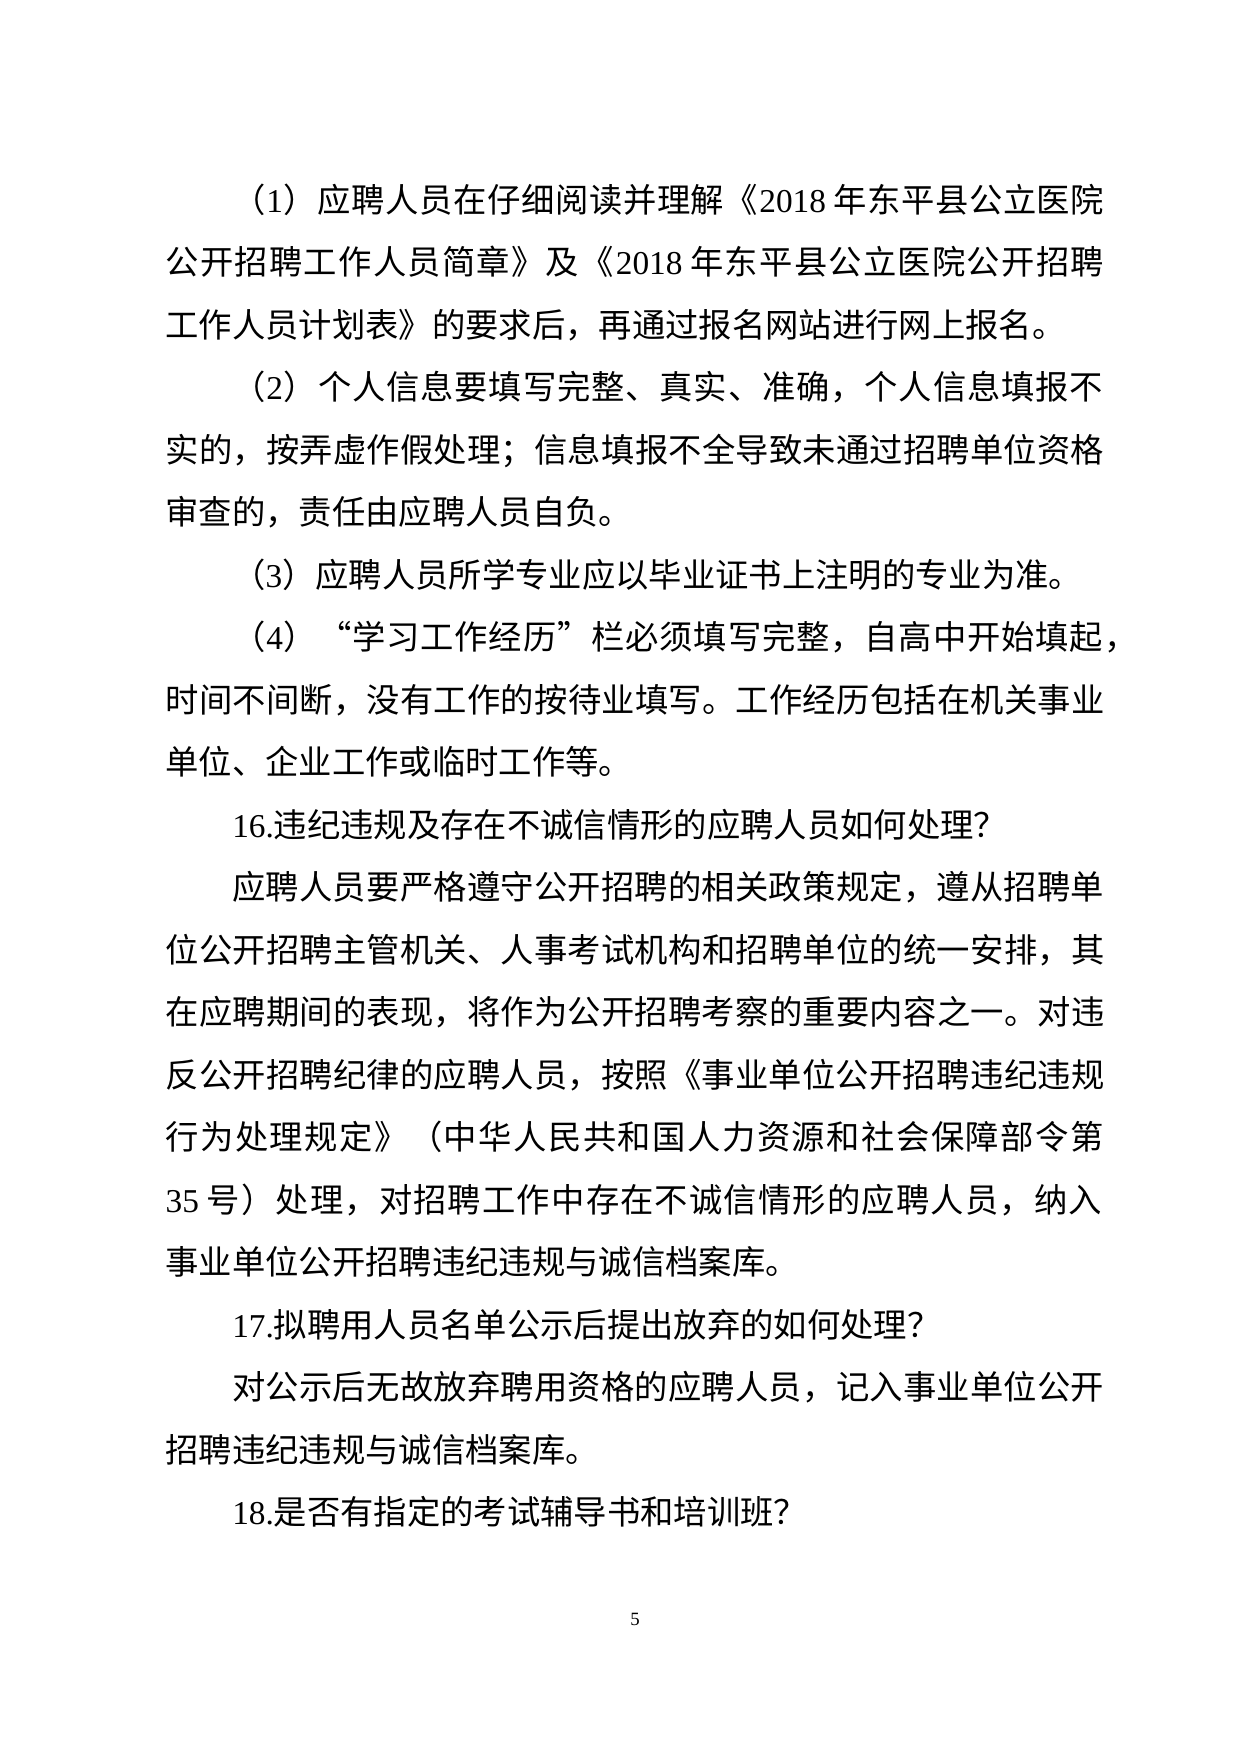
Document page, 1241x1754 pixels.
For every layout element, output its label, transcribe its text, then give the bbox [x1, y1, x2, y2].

text （1）应聘人员在仔细阅读并理解《2018年东平县公立医院公开招聘工作人员简章》及《2018年东平县公立医院公开招聘工作人员计划表》的要求后，再通过报名网站进行网上报名。 [165, 162, 1104, 349]
text 17.拟聘用人员名单公示后提出放弃的如何处理？ [165, 1287, 1104, 1349]
text （4）“学习工作经历”栏必须填写完整，自高中开始填起，时间不间断，没有工作的按待业填写。工作经历包括在机关事业单位、企业工作或临时工作等。 [165, 599, 1104, 787]
text 应聘人员要严格遵守公开招聘的相关政策规定，遵从招聘单位公开招聘主管机关、人事考试机构和招聘单位的统一安排，其在应聘期间的表现，将作为公开招聘考察的重要内容之一。对违反公开招聘纪律的应聘人员，按照《事业单位公开招聘违纪违规行为处理规定》（中华人民共和国人力资源和社会保障部令第35号）处理，对招聘工作中存在不诚信情形的应聘人员，纳入事业单位公开招聘违纪违规与诚信档案库。 [165, 849, 1104, 1287]
text 16.违纪违规及存在不诚信情形的应聘人员如何处理？ [165, 787, 1104, 849]
text （2）个人信息要填写完整、真实、准确，个人信息填报不实的，按弄虚作假处理；信息填报不全导致未通过招聘单位资格审查的，责任由应聘人员自负。 [165, 349, 1104, 537]
text 对公示后无故放弃聘用资格的应聘人员，记入事业单位公开招聘违纪违规与诚信档案库。 [165, 1349, 1104, 1474]
text （3）应聘人员所学专业应以毕业证书上注明的专业为准。 [165, 537, 1104, 599]
text 18.是否有指定的考试辅导书和培训班？ [165, 1474, 1104, 1537]
